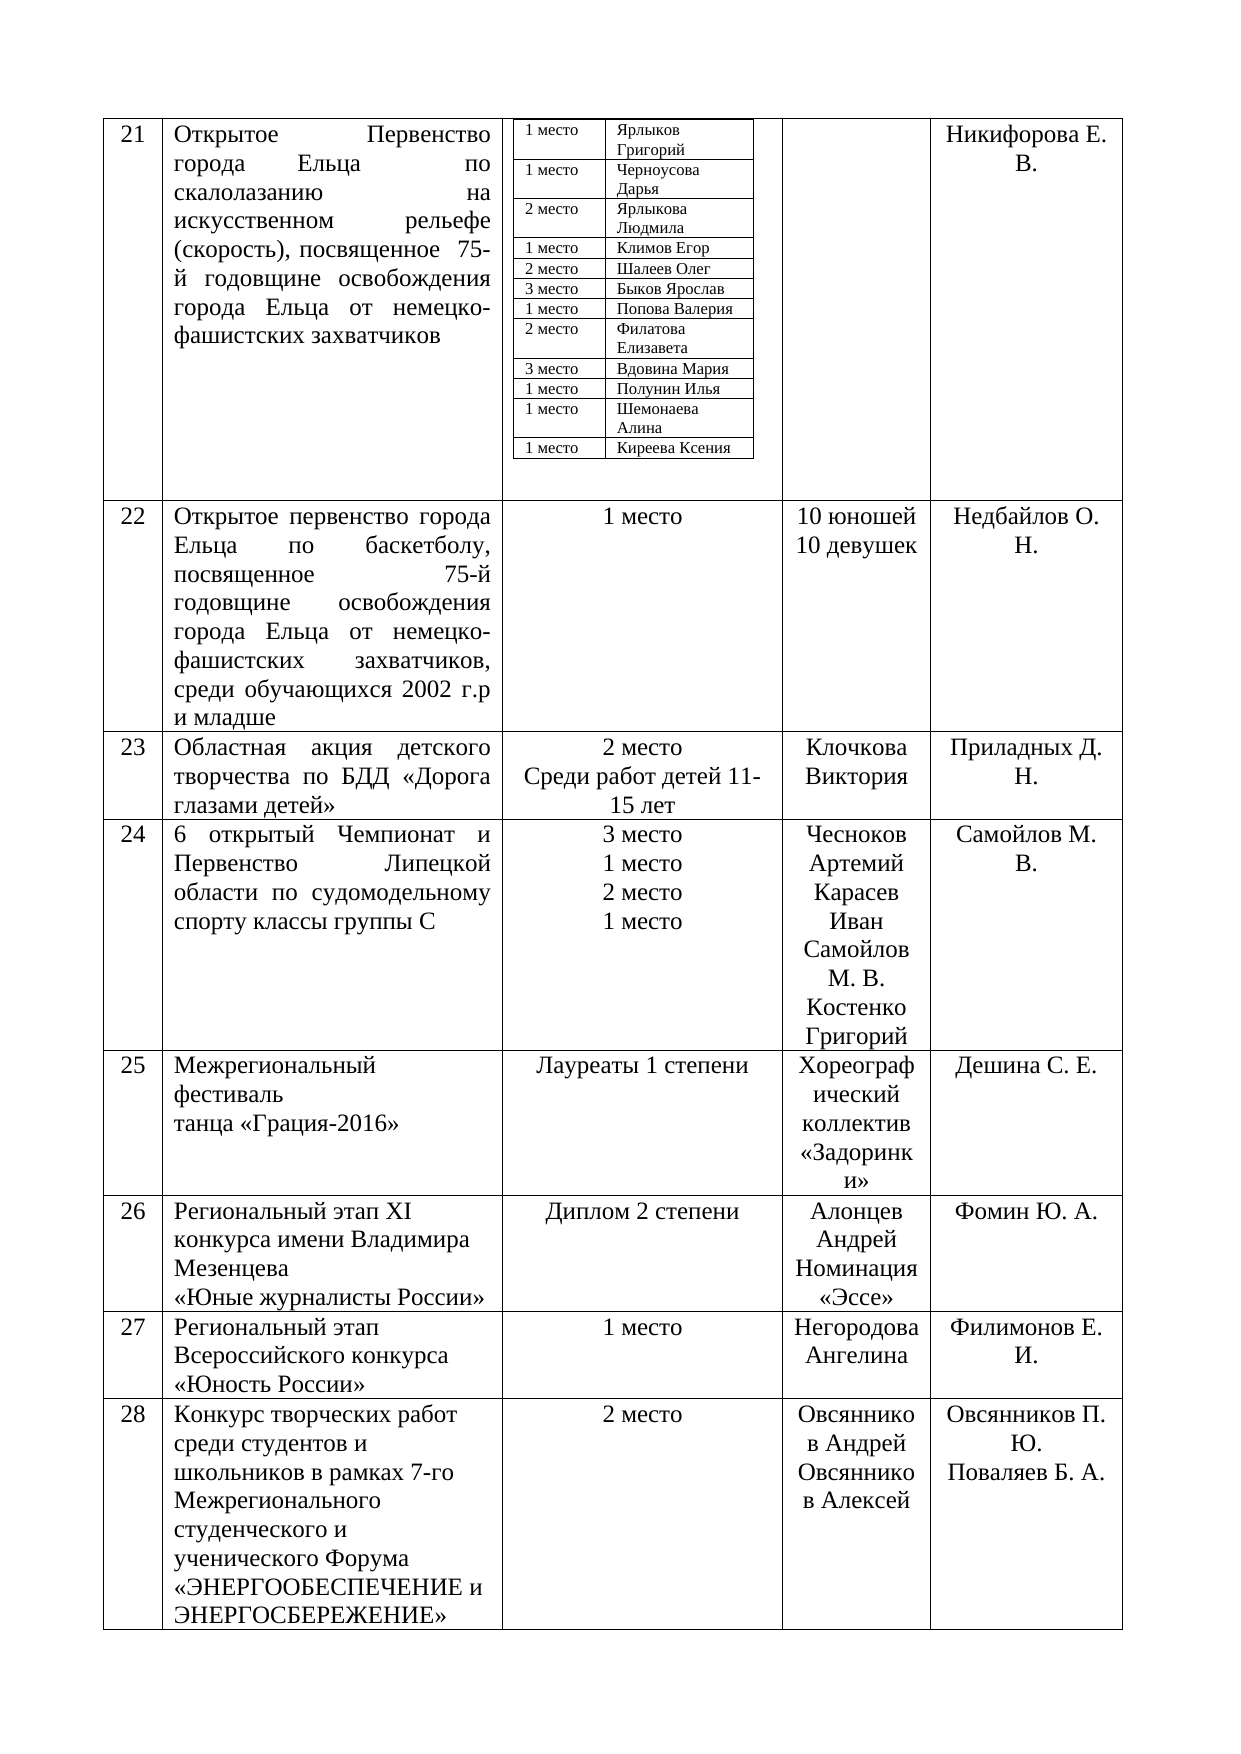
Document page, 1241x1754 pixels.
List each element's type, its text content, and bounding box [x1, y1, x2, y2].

table_cell 28 [104, 1399, 162, 1629]
table_cell 10 юношей 10 девушек [783, 501, 930, 731]
table_cell 24 [104, 820, 162, 1049]
table_cell Недбайлов О. Н. [931, 501, 1122, 731]
table_cell 25 [104, 1051, 162, 1195]
table_cell Клочкова Виктория [783, 732, 930, 818]
table_cell Хореографический коллектив «Задоринки» [783, 1051, 930, 1195]
table_cell 22 [104, 501, 162, 731]
table_cell Негородова Ангелина [783, 1312, 930, 1398]
table_cell 23 [104, 732, 162, 818]
table_cell Алонцев Андрей Номинация «Эссе» [783, 1196, 930, 1311]
table_cell 6 открытый Чемпионат и Первенство Липецкой области по судомодельному спорту классы группы С [163, 820, 502, 1049]
table_cell Чесноков Артемий Карасев Иван Самойлов М. В. Костенко Григорий [783, 820, 930, 1049]
table_cell Фомин Ю. А. [931, 1196, 1122, 1311]
table_cell 1 место [503, 501, 782, 731]
table_cell 3 место 1 место 2 место 1 место [503, 820, 782, 1049]
table_cell Диплом 2 степени [503, 1196, 782, 1311]
table_cell [503, 119, 782, 500]
table_cell 26 [104, 1196, 162, 1311]
table_cell 2 место [503, 1399, 782, 1629]
table_cell 21 [104, 119, 162, 500]
table_cell Открытое Первенство города Ельца по скалолазанию на искусственном рельефе (скорость), посвященное 75-й годовщине освобождения города Ельца от немецко-фашистских захватчиков [163, 119, 502, 500]
table_cell Овсянников П. Ю. Поваляев Б. А. [931, 1399, 1122, 1629]
table_cell Овсянников Андрей Овсянников Алексей [783, 1399, 930, 1629]
table_cell [783, 119, 930, 500]
table_cell Филимонов Е. И. [931, 1312, 1122, 1398]
table_cell Региональный этап XI конкурса имени Владимира Мезенцева «Юные журналисты России» [163, 1196, 502, 1311]
table_cell Региональный этап Всероссийского конкурса «Юность России» [163, 1312, 502, 1398]
table_cell 1 место [503, 1312, 782, 1398]
table_cell Самойлов М. В. [931, 820, 1122, 1049]
table_cell Конкурс творческих работ среди студентов и школьников в рамках 7-го Межрегионального студенческого и ученического Форума «ЭНЕРГООБЕСПЕЧЕНИЕ и ЭНЕРГОСБЕРЕЖЕНИЕ» [163, 1399, 502, 1629]
table_cell 27 [104, 1312, 162, 1398]
table_cell Приладных Д. Н. [931, 732, 1122, 818]
table_cell Дешина С. Е. [931, 1051, 1122, 1195]
table_cell Межрегиональный фестиваль танца «Грация-2016» [163, 1051, 502, 1195]
table_cell Лауреаты 1 степени [503, 1051, 782, 1195]
table_cell Областная акция детского творчества по БДД «Дорога глазами детей» [163, 732, 502, 818]
table_cell Никифорова Е. В. [931, 119, 1122, 500]
table_cell Открытое первенство города Ельца по баскетболу, посвященное 75-й годовщине освобождения города Ельца от немецко-фашистских захватчиков, среди обучающихся 2002 г.р и младше [163, 501, 502, 731]
table_cell 2 место Среди работ детей 11-15 лет [503, 732, 782, 818]
